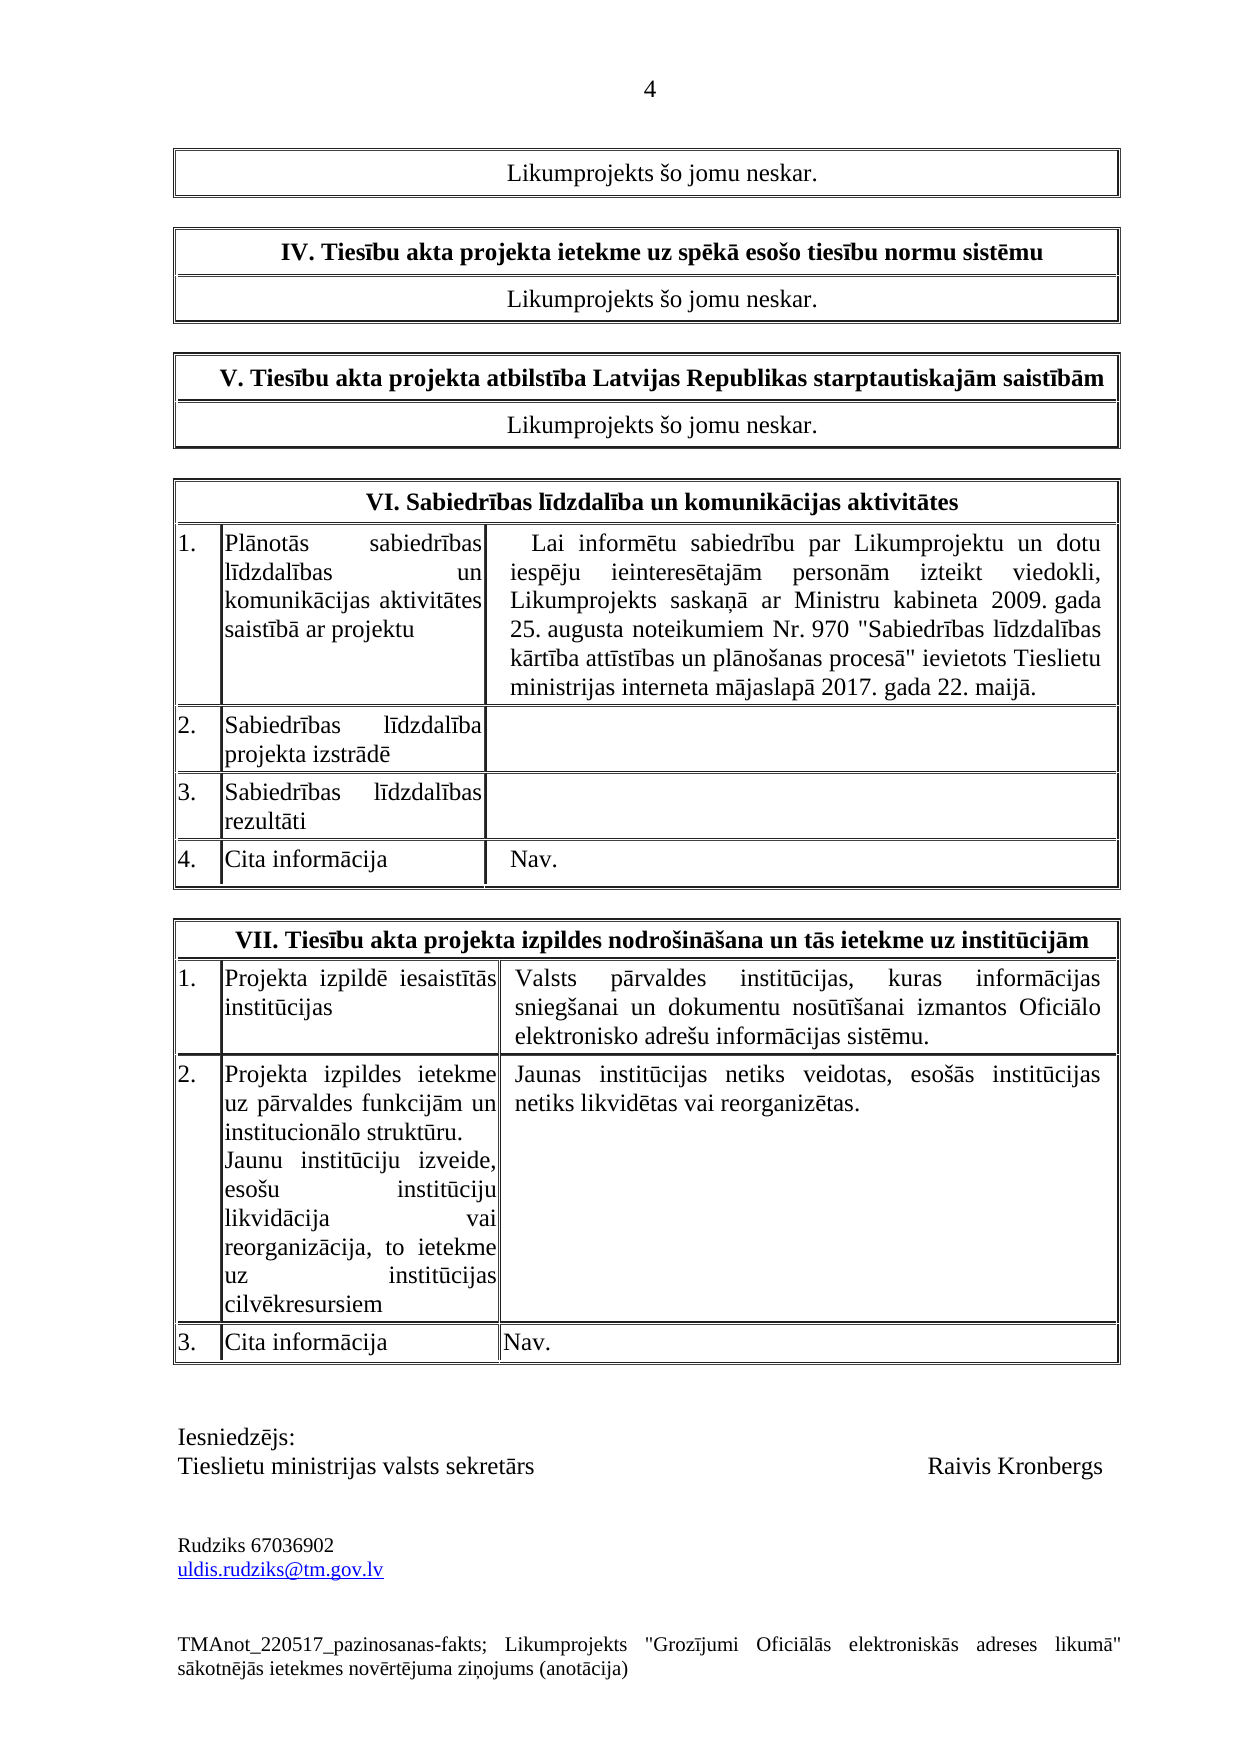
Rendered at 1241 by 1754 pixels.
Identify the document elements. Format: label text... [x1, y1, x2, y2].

table_cell Sabiedrības līdzdalības rezultāti [223, 774, 484, 838]
table_header V. Tiesību akta projekta atbilstība Latvijas Republikas starptautiskajām saistībām [176, 356, 1117, 399]
table_cell Projekta izpildē iesaistītās institūcijas [223, 961, 498, 1053]
text Rudziks 67036902 [177, 1533, 1122, 1557]
table_cell Likumprojekts šo jomu neskar. [176, 399, 1118, 446]
text Iesniedzējs: [177, 1422, 1122, 1451]
table_cell 1. [176, 957, 220, 1053]
table_header VI. Sabiedrības līdzdalība un komunikācijas aktivitātes [176, 482, 1117, 522]
table_cell Plānotās sabiedrības līdzdalības un komunikācijas aktivitātes saistībā ar projektu [223, 525, 484, 704]
table_cell Sabiedrības līdzdalība projekta izstrādē [223, 707, 484, 771]
table_cell Likumprojekts šo jomu neskar. [176, 274, 1118, 320]
table_cell Jaunas institūcijas netiks veidotas, esošās institūcijas netiks likvidētas vai reorganizētas. [501, 1053, 1119, 1321]
table_cell Valsts pārvaldes institūcijas, kuras informācijas sniegšanai un dokumentu nosūtīšanai izmantos Oficiālo elektronisko adrešu informācijas sistēmu. [501, 957, 1118, 1053]
table_cell [485, 771, 1119, 838]
table_header IV. Tiesību akta projekta ietekme uz spēkā esošo tiesību normu sistēmu [176, 230, 1117, 273]
text uldis.rudziks@tm.gov.lv [177, 1557, 1122, 1581]
table_cell Lai informētu sabiedrību par Likumprojektu un dotu iespēju ieinteresētajām personām izteikt viedokli, Likumprojekts saskaņā ar Ministru kabineta 2009. gada 25. augusta noteikumiem Nr. 970 "Sabiedrības līdzdalības kārtība attīstības un plānošanas procesā" ievietots Tieslietu ministrijas interneta mājaslapā 2017. gada 22. maijā. [485, 522, 1119, 704]
table_cell 3. [174, 771, 221, 838]
table_header VII. Tiesību akta projekta izpildes nodrošināšana un tās ietekme uz institūcijām [176, 922, 1117, 957]
table_cell [485, 704, 1119, 771]
table_cell 2. [174, 704, 221, 771]
table_cell Nav. [500, 1321, 1118, 1362]
table_cell 3. [176, 1321, 221, 1362]
table_cell 1. [174, 522, 221, 704]
table_cell Projekta izpildes ietekme uz pārvaldes funkcijām un institucionālo struktūru. Jaunu institūciju izveide, esošu institūciju likvidācija vai reorganizācija, to ietekme uz institūcijas cilvēkresursiem [223, 1056, 498, 1321]
text Tieslietu ministrijas valsts sekretārs Raivis Kronbergs [177, 1451, 1122, 1480]
table_cell 2. [174, 1053, 220, 1321]
table_cell Likumprojekts šo jomu neskar. [176, 151, 1117, 194]
table_cell 4. [174, 838, 221, 886]
table_cell Cita informācija [221, 1325, 500, 1362]
table_cell Cita informācija [221, 841, 485, 886]
table_cell Nav. [485, 838, 1119, 886]
